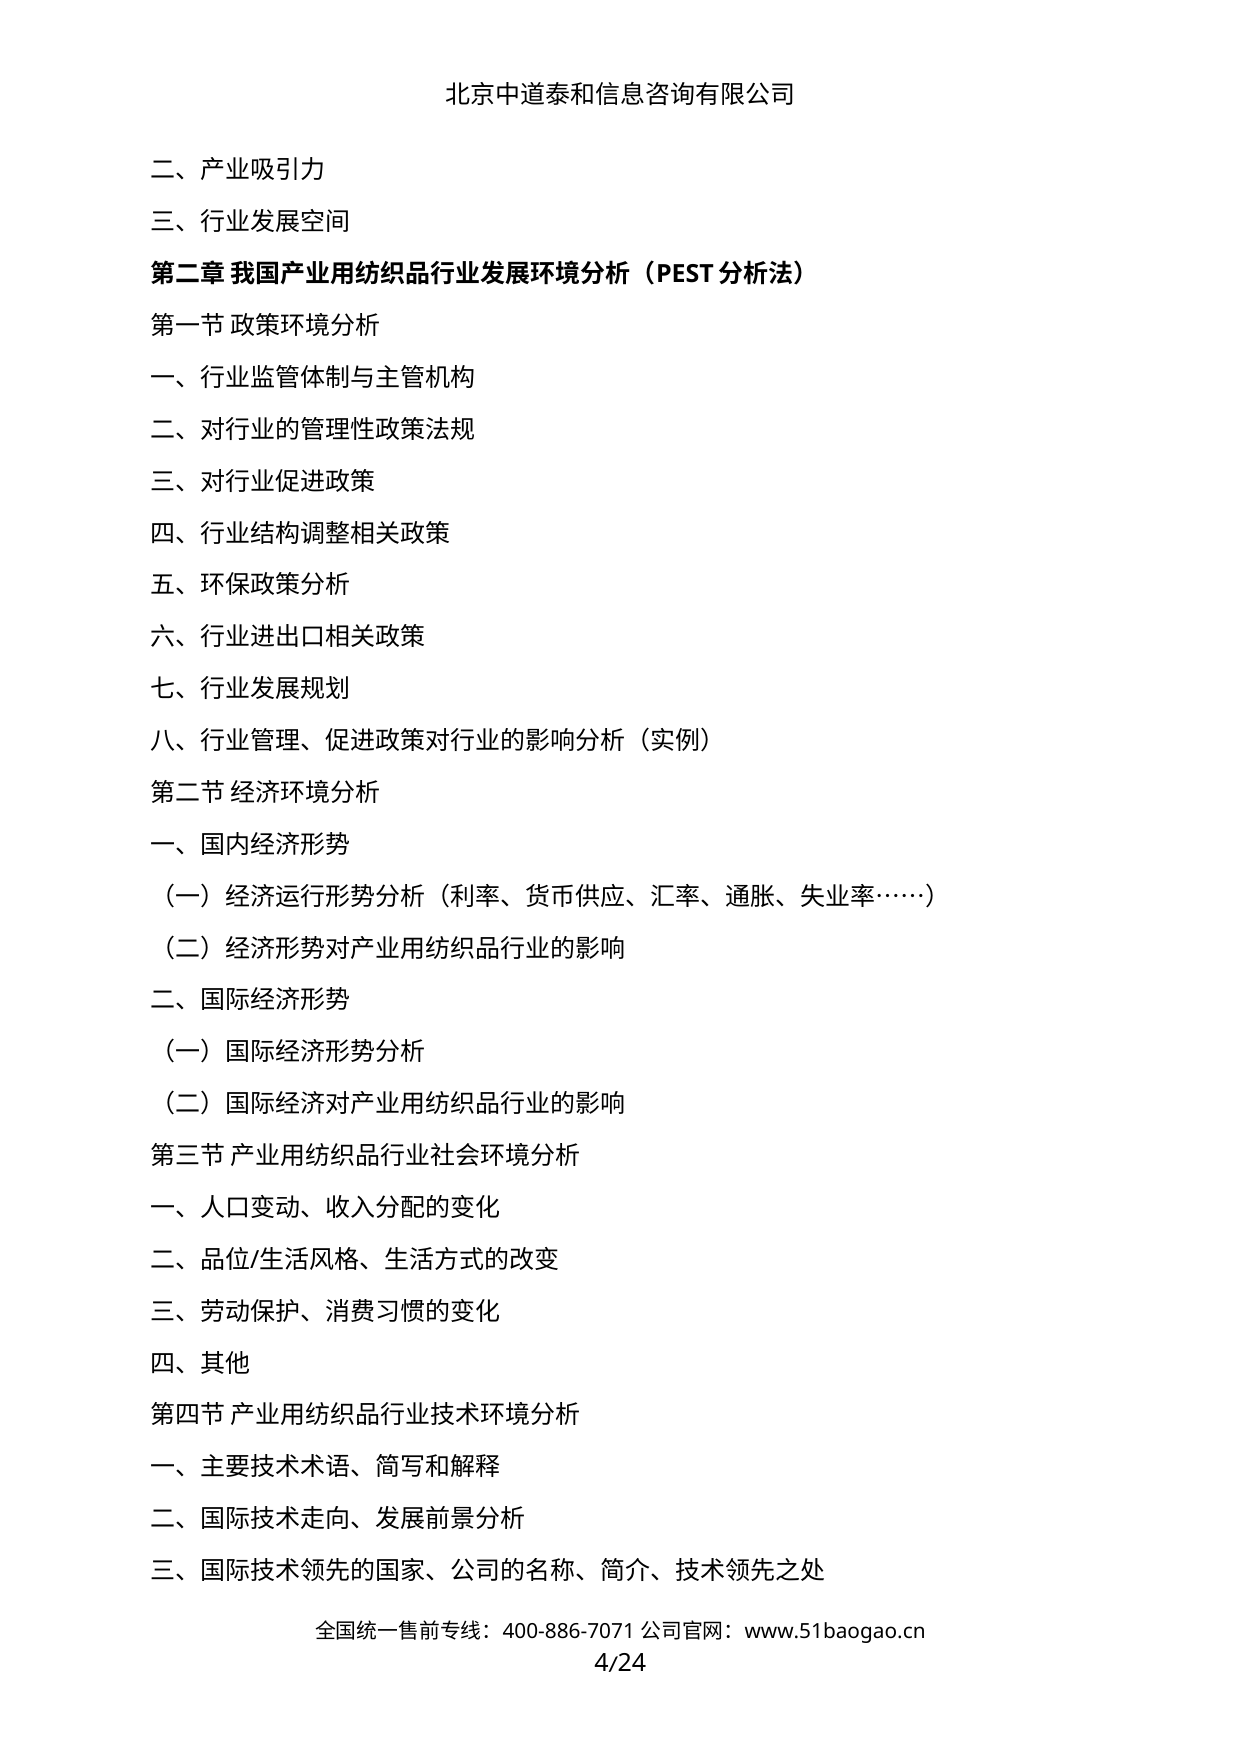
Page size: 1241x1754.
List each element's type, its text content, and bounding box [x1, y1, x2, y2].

text 四、行业结构调整相关政策 [150, 513, 1090, 549]
text （一）经济运行形势分析（利率、货币供应、汇率、通胀、失业率……） [150, 876, 1090, 912]
text 三、劳动保护、消费习惯的变化 [150, 1291, 1090, 1327]
text 一、国内经济形势 [150, 824, 1090, 861]
text 第二章 我国产业用纺织品行业发展环境分析（PEST分析法） [150, 254, 1090, 290]
text 八、行业管理、促进政策对行业的影响分析（实例） [150, 721, 1090, 757]
text （二）国际经济对产业用纺织品行业的影响 [150, 1084, 1090, 1120]
text （一）国际经济形势分析 [150, 1032, 1090, 1068]
text 一、主要技术术语、简写和解释 [150, 1447, 1090, 1483]
text 四、其他 [150, 1343, 1090, 1379]
text 二、国际经济形势 [150, 980, 1090, 1016]
text 一、行业监管体制与主管机构 [150, 357, 1090, 394]
text 三、对行业促进政策 [150, 461, 1090, 497]
text 二、对行业的管理性政策法规 [150, 409, 1090, 446]
text 五、环保政策分析 [150, 565, 1090, 601]
text 六、行业进出口相关政策 [150, 617, 1090, 653]
text 第二节 经济环境分析 [150, 772, 1090, 809]
text 第四节 产业用纺织品行业技术环境分析 [150, 1395, 1090, 1431]
text 三、行业发展空间 [150, 202, 1090, 238]
text 第三节 产业用纺织品行业社会环境分析 [150, 1136, 1090, 1172]
text 七、行业发展规划 [150, 669, 1090, 705]
text 二、国际技术走向、发展前景分析 [150, 1499, 1090, 1535]
text 二、产业吸引力 [150, 150, 1090, 186]
text （二）经济形势对产业用纺织品行业的影响 [150, 928, 1090, 964]
text 一、人口变动、收入分配的变化 [150, 1187, 1090, 1224]
text 二、品位/生活风格、生活方式的改变 [150, 1239, 1090, 1276]
text 三、国际技术领先的国家、公司的名称、简介、技术领先之处 [150, 1551, 1090, 1587]
text 第一节 政策环境分析 [150, 306, 1090, 342]
